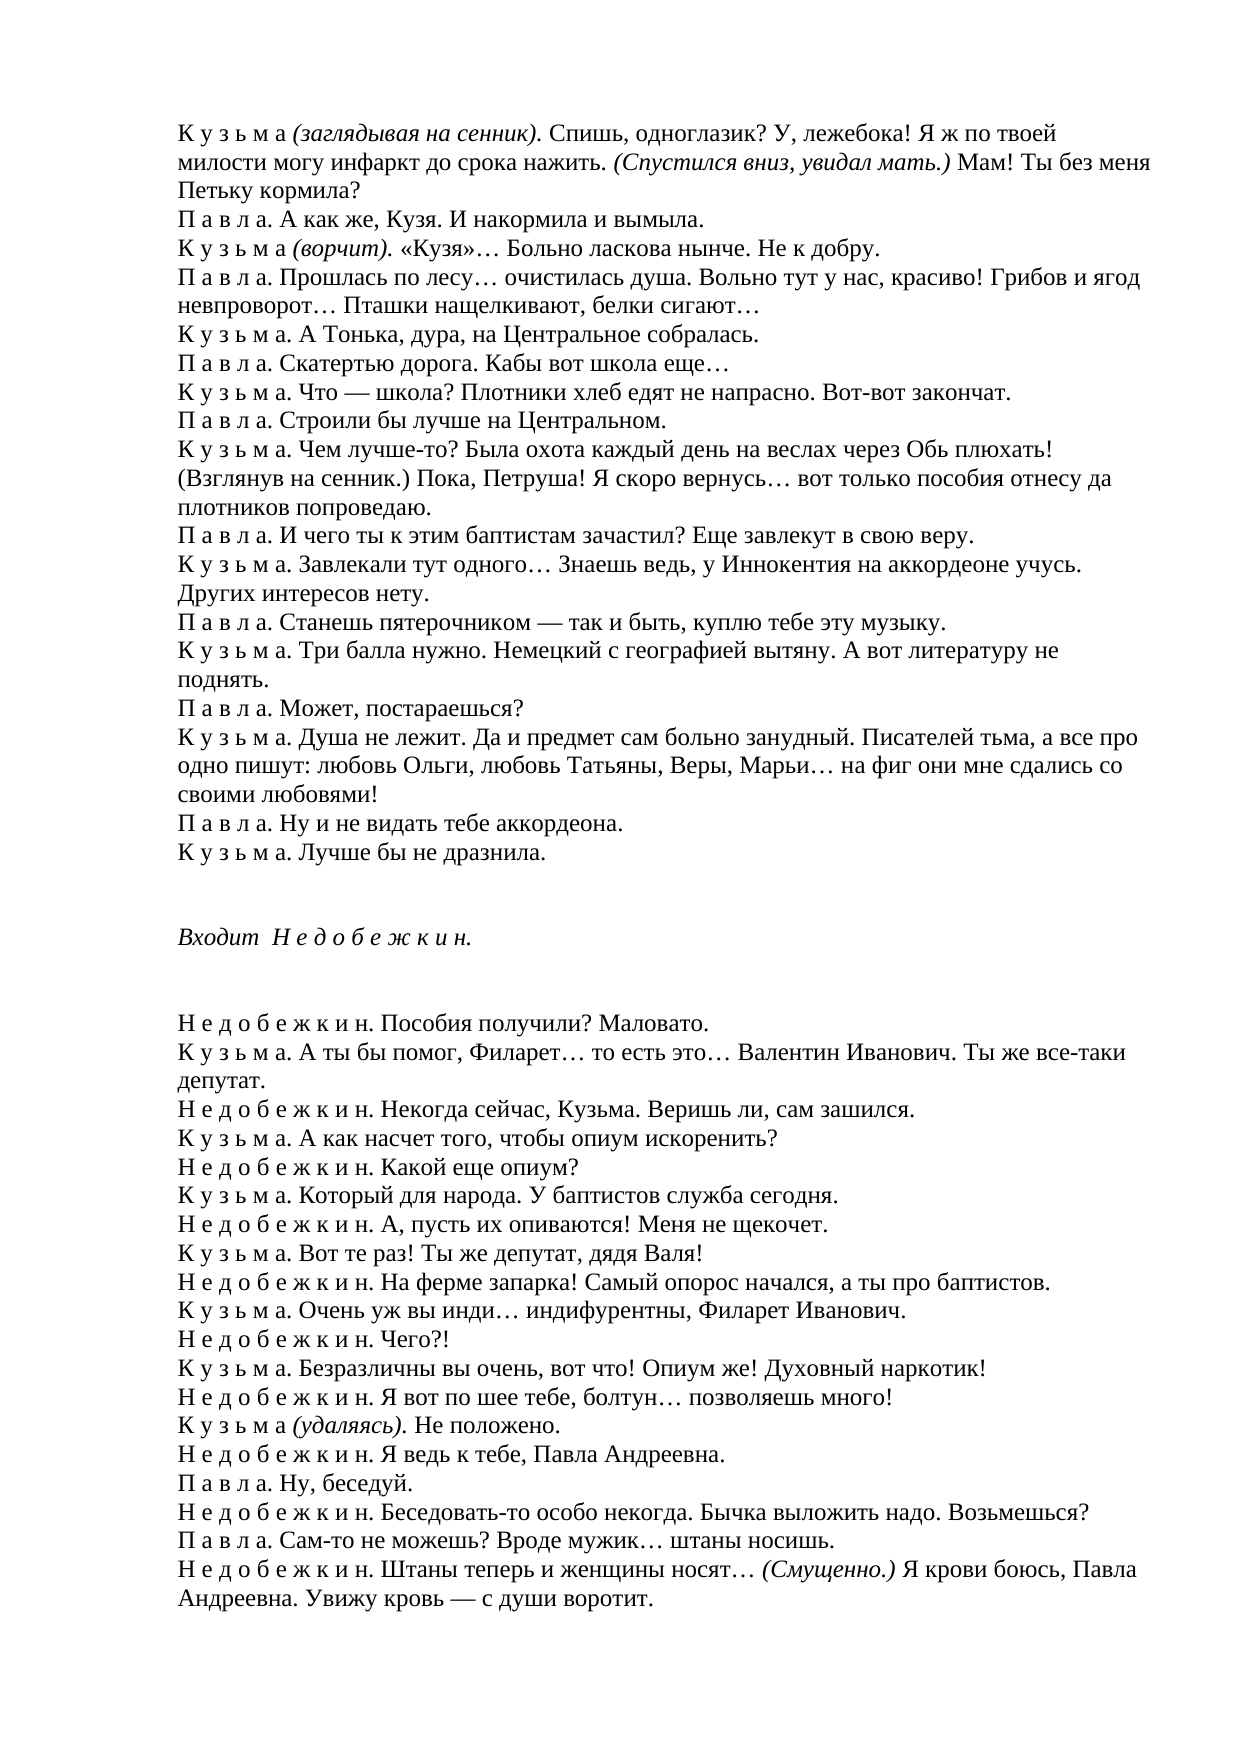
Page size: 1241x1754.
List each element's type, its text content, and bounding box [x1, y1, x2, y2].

text Н е д о б е ж к и н. Чего?! [177, 1324, 1152, 1353]
text П а в л а. Станешь пятерочником — так и быть, куплю тебе эту музыку. [177, 607, 1152, 636]
text К у з ь м а. Три балла нужно. Немецкий с географией вытяну. А вот литературу не поднять. [177, 636, 1152, 693]
text К у з ь м а. Чем лучше-то? Была охота каждый день на веслах через Обь плюхать! (Взглянув на сенник.) Пока, Петруша! Я скоро вернусь… вот только пособия отнесу да плотников попроведаю. [177, 434, 1152, 521]
text П а в л а. Ну и не видать тебе аккордеона. [177, 808, 1152, 837]
text Н е д о б е ж к и н. Я вот по шее тебе, болтун… позволяешь много! [177, 1382, 1152, 1410]
text К у з ь м а. А как насчет того, чтобы опиум искоренить? [177, 1123, 1152, 1152]
text Н е д о б е ж к и н. Я ведь к тебе, Павла Андреевна. [177, 1439, 1152, 1468]
text Н е д о б е ж к и н. Пособия получили? Маловато. [177, 1008, 1152, 1037]
text Н е д о б е ж к и н. А, пусть их опиваются! Меня не щекочет. [177, 1209, 1152, 1238]
text Н е д о б е ж к и н. Какой еще опиум? [177, 1152, 1152, 1180]
text К у з ь м а. А ты бы помог, Филарет… то есть это… Валентин Иванович. Ты же все-таки депутат. [177, 1037, 1152, 1094]
text К у з ь м а (ворчит). «Кузя»… Больно ласкова нынче. Не к добру. [177, 233, 1152, 262]
text П а в л а. Ну, беседуй. [177, 1468, 1152, 1497]
text Н е д о б е ж к и н. Беседовать-то особо некогда. Бычка выложить надо. Возьмешься? [177, 1497, 1152, 1525]
text П а в л а. Сам-то не можешь? Вроде мужик… штаны носишь. [177, 1525, 1152, 1554]
text П а в л а. Скатертью дорога. Кабы вот школа еще… [177, 348, 1152, 377]
text П а в л а. Может, постараешься? [177, 693, 1152, 722]
text К у з ь м а. Который для народа. У баптистов служба сегодня. [177, 1180, 1152, 1209]
text К у з ь м а. Завлекали тут одного… Знаешь ведь, у Иннокентия на аккордеоне учусь. Других интересов нету. [177, 549, 1152, 607]
text К у з ь м а. Очень уж вы инди… индифурентны, Филарет Иванович. [177, 1295, 1152, 1324]
text К у з ь м а. Вот те раз! Ты же депутат, дядя Валя! [177, 1238, 1152, 1267]
text Входит Н е д о б е ж к и н. [177, 922, 1152, 951]
text К у з ь м а. Душа не лежит. Да и предмет сам больно занудный. Писателей тьма, а все про одно пишут: любовь Ольги, любовь Татьяны, Веры, Марьи… на фиг они мне сдались со своими любовями! [177, 722, 1152, 808]
text Н е д о б е ж к и н. Некогда сейчас, Кузьма. Веришь ли, сам зашился. [177, 1094, 1152, 1123]
text К у з ь м а. Безразличны вы очень, вот что! Опиум же! Духовный наркотик! [177, 1353, 1152, 1382]
text К у з ь м а (удаляясь). Не положено. [177, 1410, 1152, 1439]
text Н е д о б е ж к и н. Штаны теперь и женщины носят… (Смущенно.) Я крови боюсь, Павла Андреевна. Увижу кровь — с души воротит. [177, 1554, 1152, 1612]
text П а в л а. И чего ты к этим баптистам зачастил? Еще завлекут в свою веру. [177, 521, 1152, 549]
text П а в л а. Строили бы лучше на Центральном. [177, 406, 1152, 434]
text К у з ь м а (заглядывая на сенник). Спишь, одноглазик? У, лежебока! Я ж по твоей милости могу инфаркт до срока нажить. (Спустился вниз, увидал мать.) Мам! Ты без меня Петьку кормила? [177, 118, 1152, 204]
text К у з ь м а. А Тонька, дура, на Центральное собралась. [177, 319, 1152, 348]
text П а в л а. Прошлась по лесу… очистилась душа. Вольно тут у нас, красиво! Грибов и ягод невпроворот… Пташки нащелкивают, белки сигают… [177, 262, 1152, 319]
text К у з ь м а. Что — школа? Плотники хлеб едят не напрасно. Вот-вот закончат. [177, 377, 1152, 406]
text К у з ь м а. Лучше бы не дразнила. [177, 837, 1152, 866]
text Н е д о б е ж к и н. На ферме запарка! Самый опорос начался, а ты про баптистов. [177, 1267, 1152, 1295]
text П а в л а. А как же, Кузя. И накормила и вымыла. [177, 204, 1152, 233]
